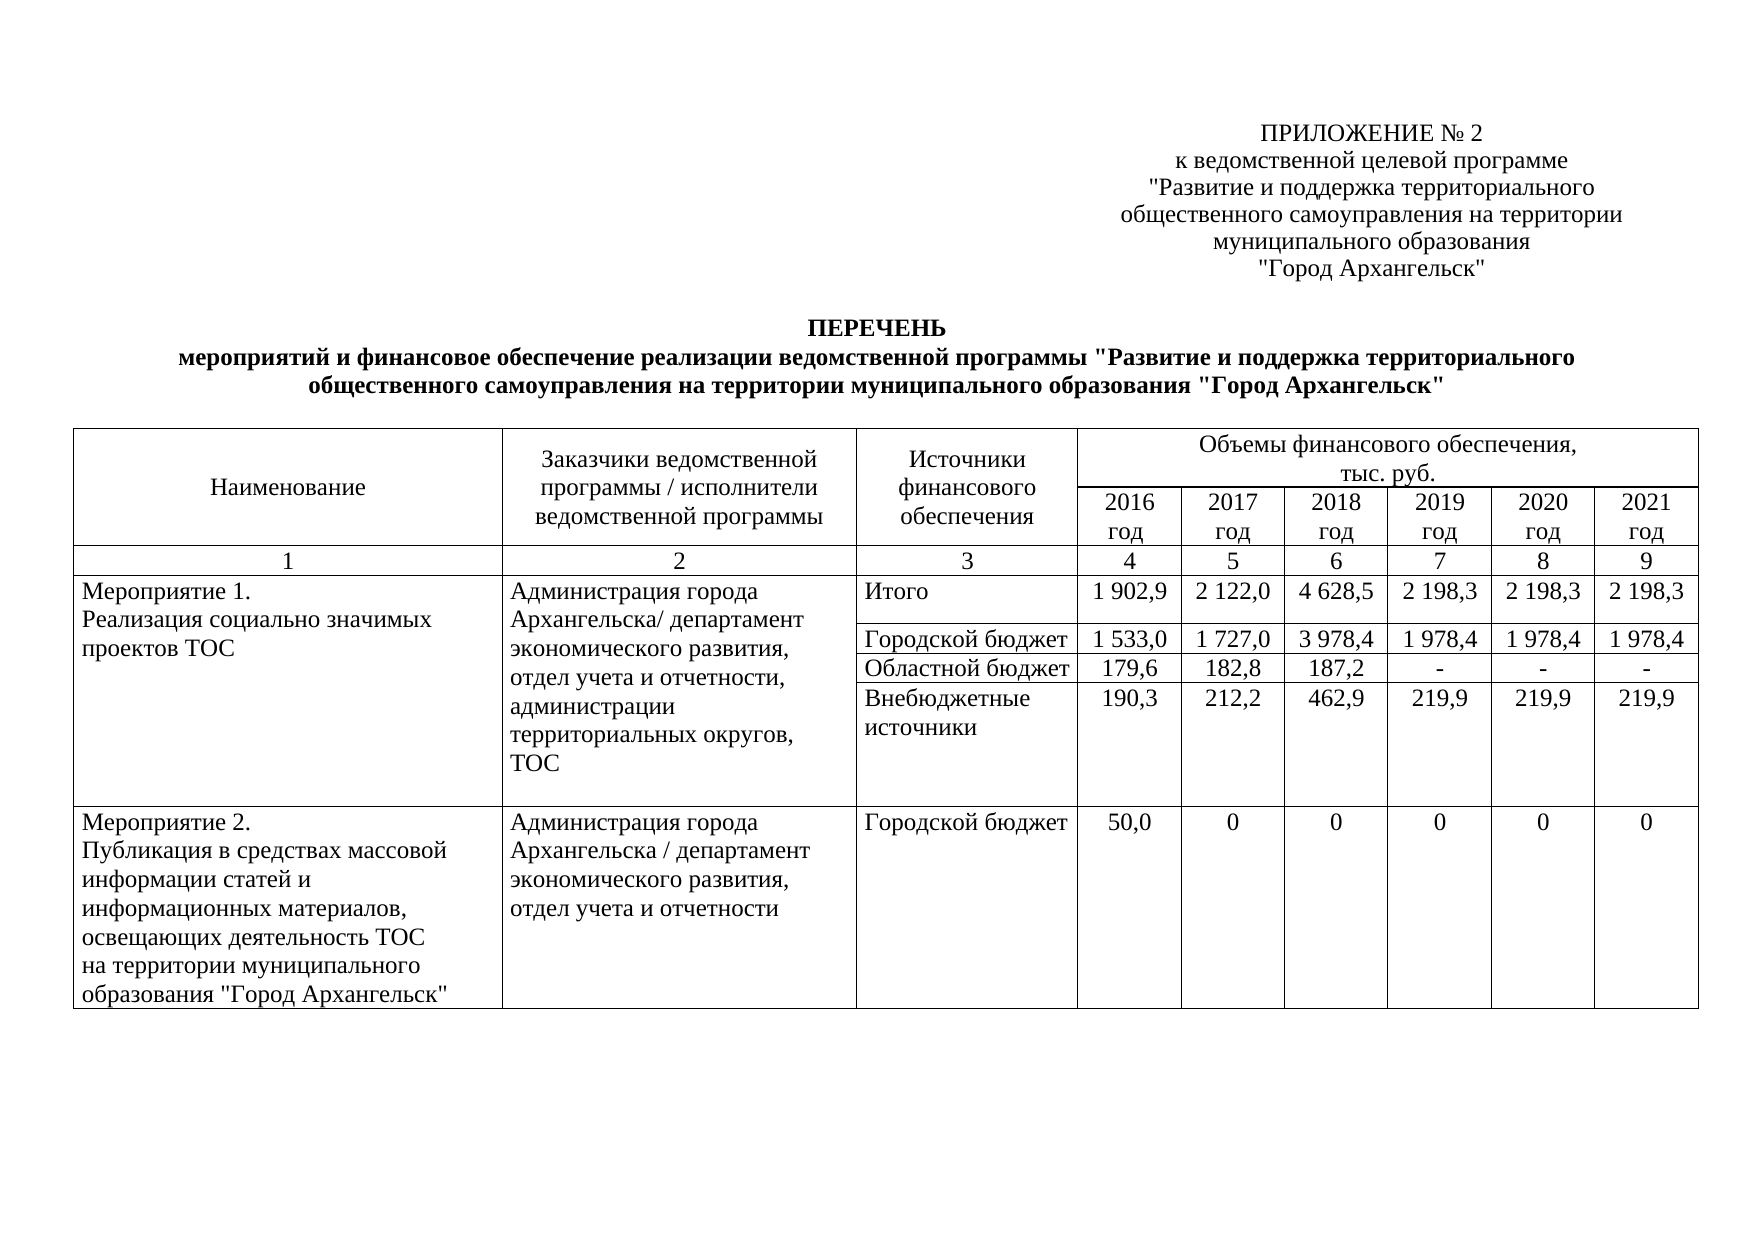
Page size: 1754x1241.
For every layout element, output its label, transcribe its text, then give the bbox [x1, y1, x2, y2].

table_cell 9 [1595, 546, 1698, 575]
table_cell 4 [1078, 546, 1181, 575]
table_cell 2 [503, 546, 856, 575]
table_cell 0 [1182, 807, 1284, 1008]
table_cell Мероприятие 2. Публикация в средствах массовой информации статей и информационных материалов, освещающих деятельность ТОС на территории муниципального образования "Город Архангельск" [74, 807, 502, 1008]
table_cell 0 [1595, 807, 1698, 1008]
table_cell 1 533,0 [1078, 624, 1181, 652]
table_cell Мероприятие 1. Реализация социально значимых проектов ТОС [74, 576, 502, 806]
table_cell 219,9 [1595, 683, 1698, 806]
table_cell 1 978,4 [1388, 624, 1491, 652]
table_cell Городской бюджет [857, 807, 1077, 1008]
table_cell Внебюджетные источники [857, 683, 1077, 806]
table_cell 2020 год [1492, 488, 1594, 545]
text "Город Архангельск" [1107, 255, 1636, 282]
text ПЕРЕЧЕНЬ [118, 313, 1636, 342]
table_cell 8 [1492, 546, 1594, 575]
table_cell 0 [1388, 807, 1491, 1008]
table_cell 212,2 [1182, 683, 1284, 806]
text к ведомственной целевой программе [1107, 147, 1636, 174]
table_cell 2 198,3 [1595, 576, 1698, 623]
text мероприятий и финансовое обеспечение реализации ведомственной программы "Развитие и поддержка территориального общественного самоуправления на территории муниципального образования "Город Архангельск" [118, 342, 1636, 399]
table_cell Областной бюджет [857, 654, 1077, 682]
table_cell 2016 год [1078, 488, 1181, 545]
table_cell Администрация города Архангельска / департамент экономического развития, отдел учета и отчетности [503, 807, 856, 1008]
table_cell 5 [1182, 546, 1284, 575]
table_cell 0 [1285, 807, 1387, 1008]
table_cell 2 198,3 [1492, 576, 1594, 623]
table_cell 0 [1492, 807, 1594, 1008]
table_cell 50,0 [1078, 807, 1181, 1008]
table_cell - [1595, 654, 1698, 682]
table_cell 179,6 [1078, 654, 1181, 682]
table_cell Администрация города Архангельска/ департамент экономического развития, отдел учета и отчетности, администрации территориальных округов, ТОС [503, 576, 856, 806]
table_cell 190,3 [1078, 683, 1181, 806]
table_cell 2017 год [1182, 488, 1284, 545]
table_cell 219,9 [1388, 683, 1491, 806]
table_cell Итого [857, 576, 1077, 623]
table_cell - [1388, 654, 1491, 682]
table_cell 2 122,0 [1182, 576, 1284, 623]
table_header Наименование [74, 429, 502, 545]
table_cell Городской бюджет [857, 624, 1077, 652]
table_cell - [1492, 654, 1594, 682]
table_cell 1 [74, 546, 502, 575]
table_header Объемы финансового обеспечения, тыс. руб. [1078, 429, 1698, 486]
table_cell 3 [857, 546, 1077, 575]
table_cell 1 727,0 [1182, 624, 1284, 652]
table_header Источники финансового обеспечения [857, 429, 1077, 545]
table_header Заказчики ведомственной программы / исполнители ведомственной программы [503, 429, 856, 545]
table_cell 2 198,3 [1388, 576, 1491, 623]
table_cell 2019 год [1388, 488, 1491, 545]
text "Развитие и поддержка территориального общественного самоуправления на территории муниципального образования [1107, 174, 1636, 255]
table_cell 3 978,4 [1285, 624, 1387, 652]
table_cell 6 [1285, 546, 1387, 575]
table_cell 182,8 [1182, 654, 1284, 682]
table_cell 7 [1388, 546, 1491, 575]
table_cell 4 628,5 [1285, 576, 1387, 623]
table_cell 1 902,9 [1078, 576, 1181, 623]
text ПРИЛОЖЕНИЕ № 2 [1107, 118, 1636, 147]
table_cell 187,2 [1285, 654, 1387, 682]
table_cell 1 978,4 [1595, 624, 1698, 652]
table_cell 2021 год [1595, 488, 1698, 545]
table_cell 2018 год [1285, 488, 1387, 545]
table_cell 1 978,4 [1492, 624, 1594, 652]
table_cell 462,9 [1285, 683, 1387, 806]
table_cell 219,9 [1492, 683, 1594, 806]
